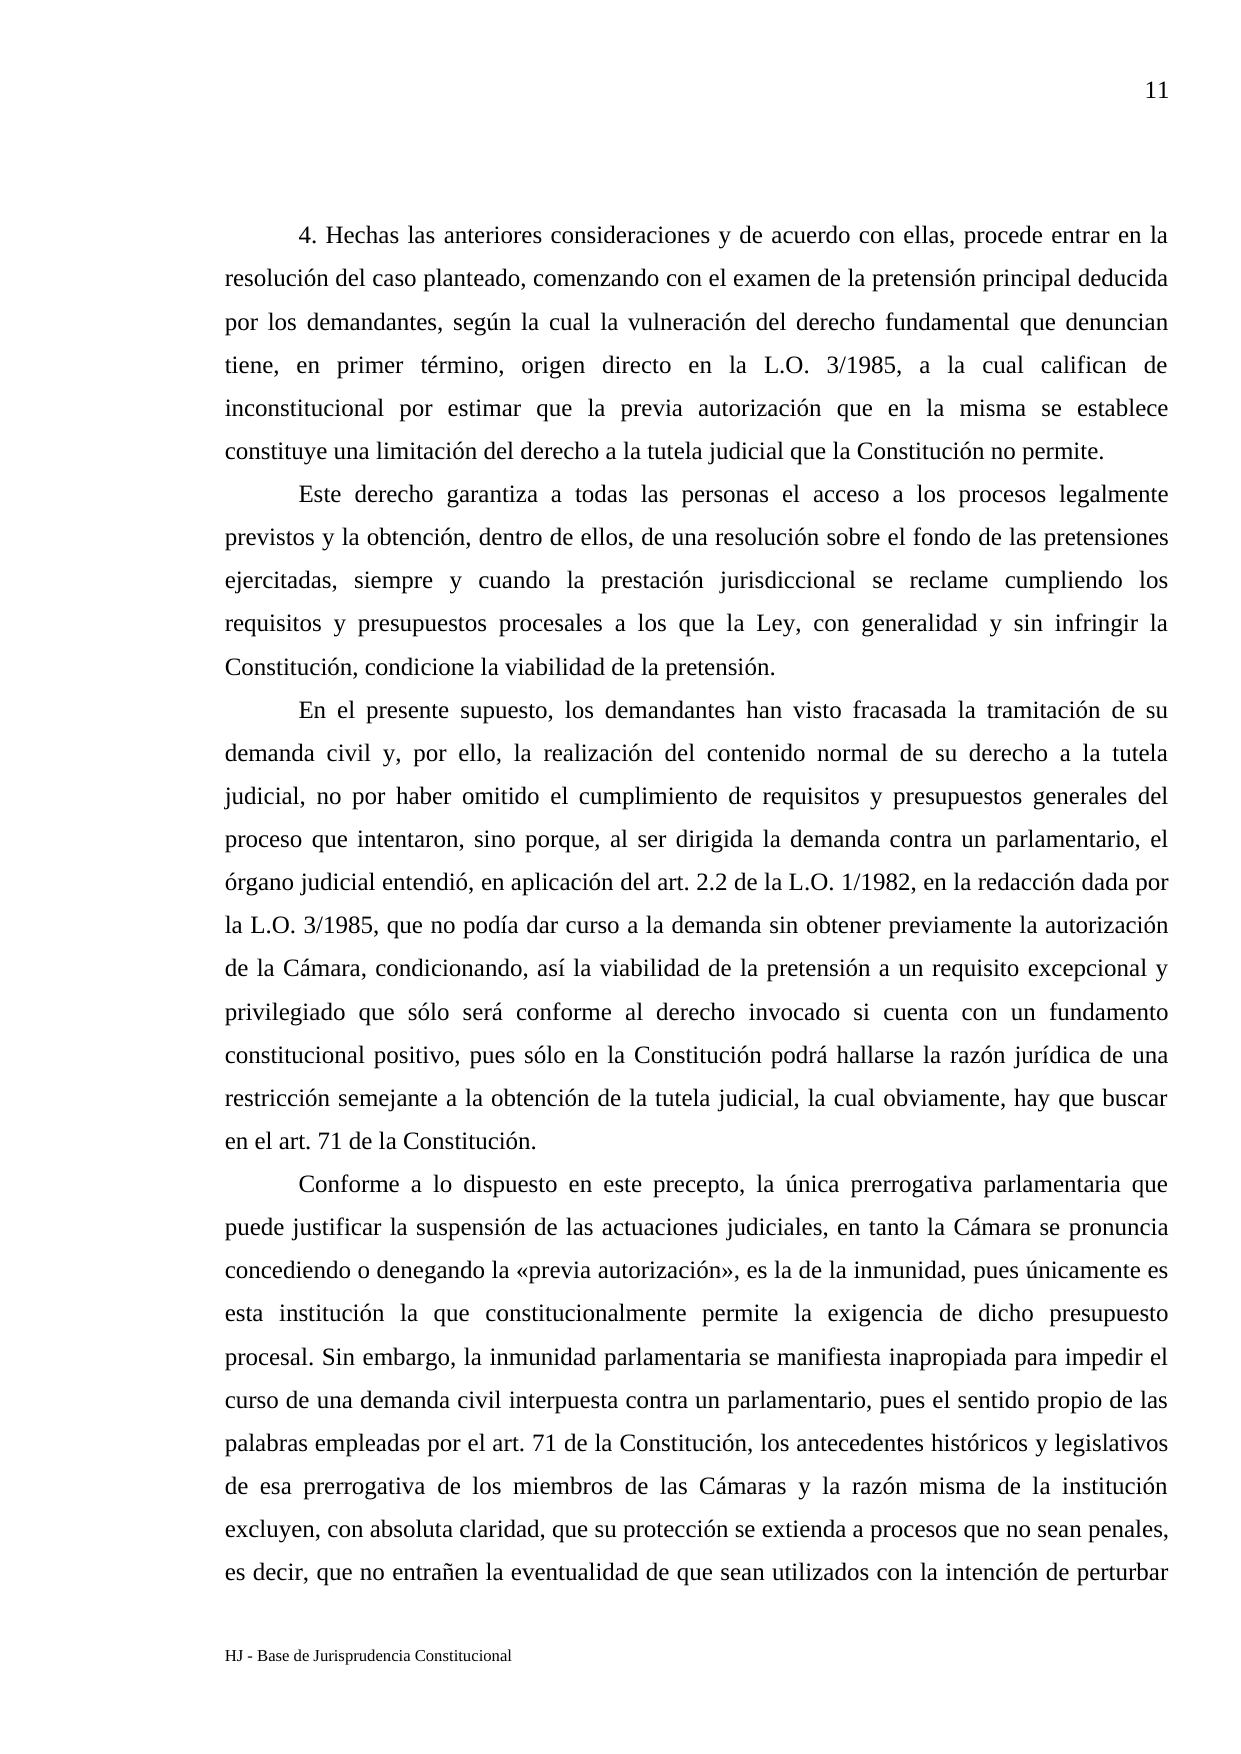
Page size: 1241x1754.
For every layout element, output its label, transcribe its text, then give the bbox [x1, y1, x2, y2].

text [224, 1169, 1169, 1586]
text 4. Hechas las anteriores consideraciones y de acuerdo con ellas, procede entrar en la resolución del caso planteado, comenzando con el examen de la pretensión principal deducida por los demandantes, según la cual la vulneración del derecho fundamental que denuncian tiene, en primer término, origen directo en la L.O. 3/1985, a la cual califican de inconstitucional por estimar que la previa autorización que en la misma se establece constituye una limitación del derecho a la tutela judicial que la Constitución no permite. [224, 220, 1169, 465]
text Este derecho garantiza a todas las personas el acceso a los procesos legalmente previstos y la obtención, dentro de ellos, de una resolución sobre el fondo de las pretensiones ejercitadas, siempre y cuando la prestación jurisdiccional se reclame cumpliendo los requisitos y presupuestos procesales a los que la Ley, con generalidad y sin infringir la Constitución, condicione la viabilidad de la pretensión. [224, 479, 1169, 680]
text En el presente supuesto, los demandantes han visto fracasada la tramitación de su demanda civil y, por ello, la realización del contenido normal de su derecho a la tutela judicial, no por haber omitido el cumplimiento de requisitos y presupuestos generales del proceso que intentaron, sino porque, al ser dirigida la demanda contra un parlamentario, el órgano judicial entendió, en aplicación del art. 2.2 de la L.O. 1/1982, en la redacción dada por la L.O. 3/1985, que no podía dar curso a la demanda sin obtener previamente la autorización de la Cámara, condicionando, así la viabilidad de la pretensión a un requisito excepcional y privilegiado que sólo será conforme al derecho invocado si cuenta con un fundamento constitucional positivo, pues sólo en la Constitución podrá hallarse la razón jurídica de una restricción semejante a la obtención de la tutela judicial, la cual obviamente, hay que buscar en el art. 71 de la Constitución. [224, 695, 1169, 1155]
